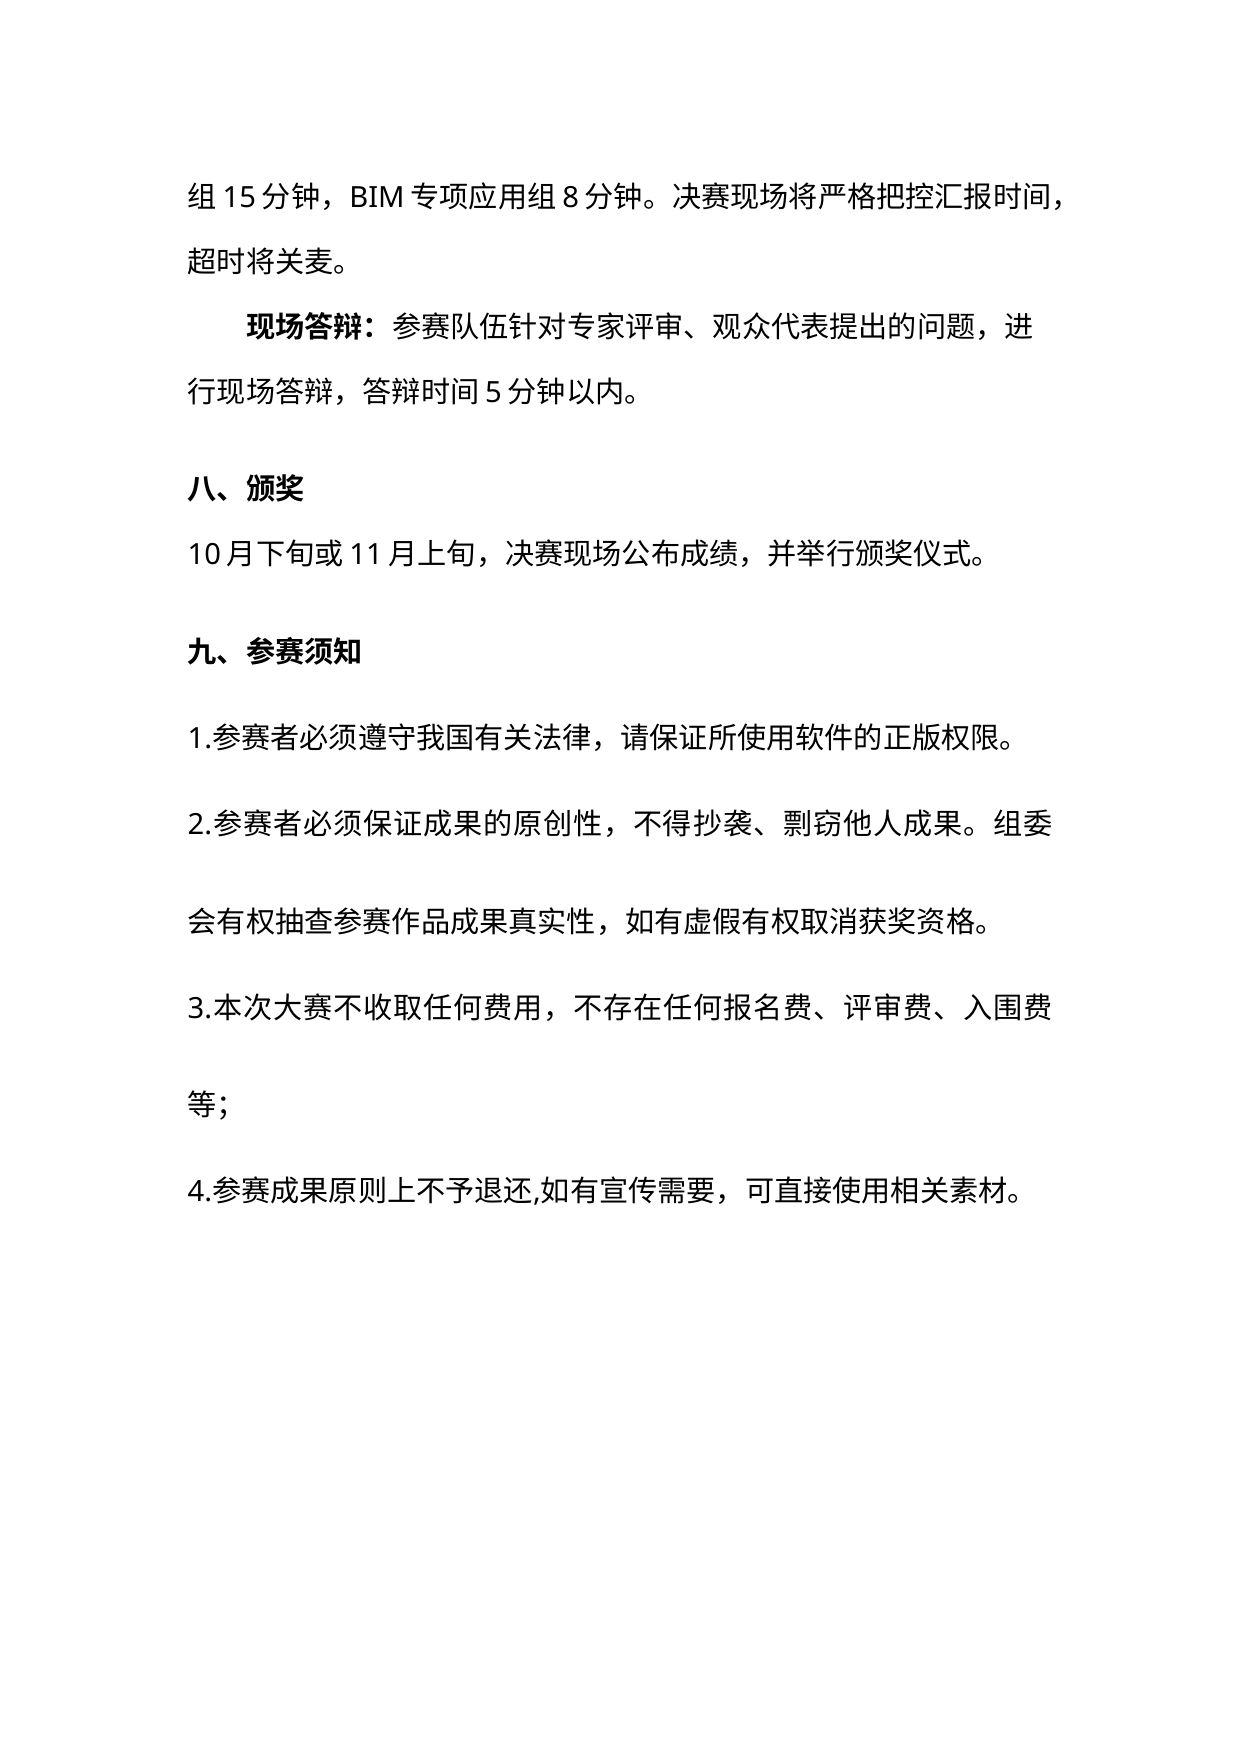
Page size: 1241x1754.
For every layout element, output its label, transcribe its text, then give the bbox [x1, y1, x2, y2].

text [187, 162, 1053, 292]
text 2.参赛者必须保证成果的原创性，不得抄袭、剽窃他人成果。组委会有权抽查参赛作品成果真实性，如有虚假有权取消获奖资格。 [187, 789, 1053, 952]
text 4.参赛成果原则上不予退还,如有宣传需要，可直接使用相关素材。 [187, 1157, 1053, 1222]
text 3.本次大赛不收取任何费用，不存在任何报名费、评审费、入围费等； [187, 973, 1053, 1135]
text 现场答辩：参赛队伍针对专家评审、观众代表提出的问题，进行现场答辩，答辩时间5分钟以内。 [187, 292, 1053, 422]
text 九、参赛须知 [187, 617, 1053, 682]
text 八、颁奖 [187, 454, 1053, 519]
text 10月下旬或11月上旬，决赛现场公布成绩，并举行颁奖仪式。 [187, 519, 1053, 584]
text 1.参赛者必须遵守我国有关法律，请保证所使用软件的正版权限。 [187, 703, 1053, 768]
